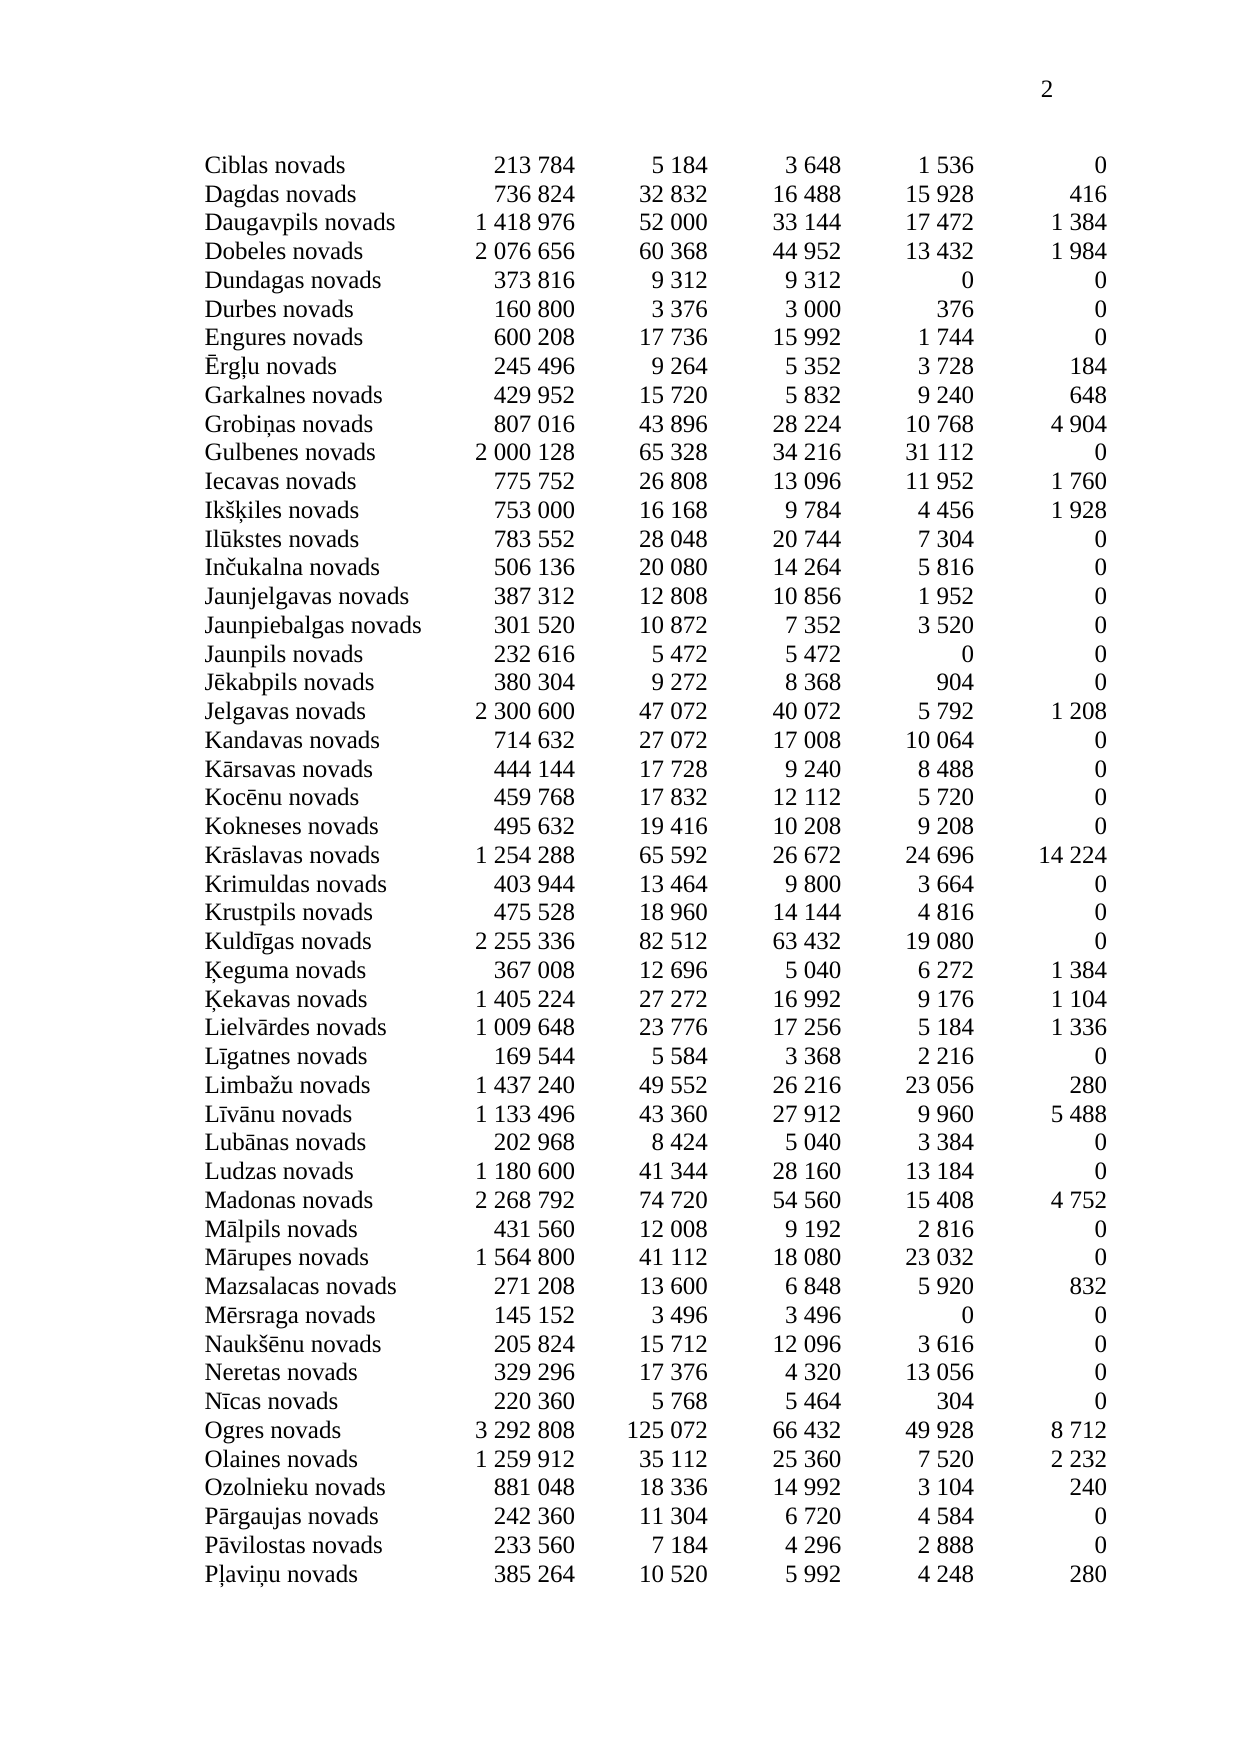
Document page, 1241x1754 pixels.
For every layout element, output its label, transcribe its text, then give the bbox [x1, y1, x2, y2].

table_cell 47 072 [586, 696, 719, 725]
table_cell 17 256 [719, 1013, 852, 1041]
table_cell 0 [985, 1386, 1118, 1415]
table_cell 304 [852, 1386, 985, 1415]
table_cell Kandavas novads [193, 725, 438, 754]
table_cell 15 992 [719, 323, 852, 351]
table_cell 82 512 [586, 926, 719, 955]
table_cell Kuldīgas novads [193, 926, 438, 955]
table_cell 387 312 [438, 581, 586, 610]
table_cell 205 824 [438, 1329, 586, 1357]
table_cell Krustpils novads [193, 898, 438, 926]
table_cell 52 000 [586, 208, 719, 236]
table_cell 12 096 [719, 1329, 852, 1357]
table_cell 9 176 [852, 984, 985, 1012]
table_cell 0 [985, 1214, 1118, 1242]
table_cell 736 824 [438, 179, 586, 207]
table_cell 9 264 [586, 351, 719, 380]
table_cell 459 768 [438, 783, 586, 811]
table_cell Lielvārdes novads [193, 1013, 438, 1041]
table_cell 280 [985, 1559, 1118, 1587]
table_cell 10 872 [586, 610, 719, 639]
table_cell 49 928 [852, 1415, 985, 1444]
table_cell Dobeles novads [193, 236, 438, 265]
table_cell 3 384 [852, 1128, 985, 1156]
table_cell Ciblas novads [193, 150, 438, 179]
table_cell 18 080 [719, 1243, 852, 1271]
table_cell 28 048 [586, 524, 719, 552]
table_cell 3 648 [719, 150, 852, 179]
table_cell 1 104 [985, 984, 1118, 1012]
table_cell 5 792 [852, 696, 985, 725]
table_cell 5 832 [719, 380, 852, 409]
table_cell Ķekavas novads [193, 984, 438, 1012]
table_cell 1 336 [985, 1013, 1118, 1041]
table_cell Madonas novads [193, 1185, 438, 1214]
table_cell 6 720 [719, 1501, 852, 1530]
table_cell 28 160 [719, 1156, 852, 1185]
table_cell 242 360 [438, 1501, 586, 1530]
table_cell Grobiņas novads [193, 409, 438, 437]
table_cell 5 040 [719, 1128, 852, 1156]
table_cell 26 216 [719, 1070, 852, 1099]
table_cell 10 768 [852, 409, 985, 437]
table_cell Dundagas novads [193, 265, 438, 294]
table_cell 1 437 240 [438, 1070, 586, 1099]
table_cell 16 168 [586, 495, 719, 524]
table_cell 2 216 [852, 1041, 985, 1070]
table_cell 3 496 [719, 1300, 852, 1329]
table_cell 17 376 [586, 1358, 719, 1386]
table_cell 1 952 [852, 581, 985, 610]
table_cell 1 009 648 [438, 1013, 586, 1041]
table_cell 26 808 [586, 466, 719, 495]
table_cell Inčukalna novads [193, 553, 438, 581]
table_cell 2 300 600 [438, 696, 586, 725]
table_cell Jēkabpils novads [193, 668, 438, 696]
table_cell 429 952 [438, 380, 586, 409]
table_cell Līvānu novads [193, 1099, 438, 1127]
table_cell 11 304 [586, 1501, 719, 1530]
table_cell 376 [852, 294, 985, 322]
table_cell 20 744 [719, 524, 852, 552]
table_cell 1 418 976 [438, 208, 586, 236]
table_cell 5 184 [852, 1013, 985, 1041]
table_cell 19 416 [586, 811, 719, 840]
table_cell 5 992 [719, 1559, 852, 1587]
table_cell 495 632 [438, 811, 586, 840]
table_cell 0 [852, 1300, 985, 1329]
table_cell 9 960 [852, 1099, 985, 1127]
table_cell 881 048 [438, 1473, 586, 1501]
table_cell 17 472 [852, 208, 985, 236]
table_cell Mārupes novads [193, 1243, 438, 1271]
table_cell 66 432 [719, 1415, 852, 1444]
table_cell 807 016 [438, 409, 586, 437]
table_cell 329 296 [438, 1358, 586, 1386]
table_cell 0 [985, 754, 1118, 782]
table_cell Olaines novads [193, 1444, 438, 1472]
table_cell 380 304 [438, 668, 586, 696]
table_cell 0 [852, 265, 985, 294]
table_cell 0 [985, 783, 1118, 811]
table_cell 5 584 [586, 1041, 719, 1070]
table_cell 1 180 600 [438, 1156, 586, 1185]
table_cell 3 616 [852, 1329, 985, 1357]
table_cell 23 056 [852, 1070, 985, 1099]
table_cell 1 259 912 [438, 1444, 586, 1472]
table_cell 5 816 [852, 553, 985, 581]
table_cell Kokneses novads [193, 811, 438, 840]
table_cell Mazsalacas novads [193, 1271, 438, 1300]
table_cell 2 232 [985, 1444, 1118, 1472]
table_cell 1 536 [852, 150, 985, 179]
table_cell 0 [985, 610, 1118, 639]
table_cell 18 960 [586, 898, 719, 926]
table_cell 44 952 [719, 236, 852, 265]
table_cell 9 784 [719, 495, 852, 524]
table_cell 385 264 [438, 1559, 586, 1587]
table_cell 3 664 [852, 869, 985, 897]
table_cell 15 928 [852, 179, 985, 207]
table_cell 33 144 [719, 208, 852, 236]
table_cell 2 076 656 [438, 236, 586, 265]
table_cell 41 344 [586, 1156, 719, 1185]
table_cell 2 888 [852, 1530, 985, 1559]
table_cell 0 [985, 1501, 1118, 1530]
table_cell Kocēnu novads [193, 783, 438, 811]
table_cell 5 040 [719, 955, 852, 984]
table_cell 6 272 [852, 955, 985, 984]
table_cell 220 360 [438, 1386, 586, 1415]
table_cell 41 112 [586, 1243, 719, 1271]
table_cell 403 944 [438, 869, 586, 897]
table_cell 0 [985, 869, 1118, 897]
table_cell Mālpils novads [193, 1214, 438, 1242]
table_cell 12 112 [719, 783, 852, 811]
table_cell 775 752 [438, 466, 586, 495]
table_cell 25 360 [719, 1444, 852, 1472]
table_cell 1 928 [985, 495, 1118, 524]
table_cell 160 800 [438, 294, 586, 322]
table_cell 0 [985, 898, 1118, 926]
table_cell 3 728 [852, 351, 985, 380]
table_cell 13 096 [719, 466, 852, 495]
table_cell 3 104 [852, 1473, 985, 1501]
table_cell 18 336 [586, 1473, 719, 1501]
table_cell 12 696 [586, 955, 719, 984]
table_cell 0 [985, 926, 1118, 955]
table_cell 0 [985, 1128, 1118, 1156]
table_cell 10 208 [719, 811, 852, 840]
table_cell 0 [985, 438, 1118, 466]
table_cell 4 904 [985, 409, 1118, 437]
table_cell 13 056 [852, 1358, 985, 1386]
table_cell 5 352 [719, 351, 852, 380]
table_cell 14 144 [719, 898, 852, 926]
table_cell 27 912 [719, 1099, 852, 1127]
table_cell 31 112 [852, 438, 985, 466]
table_cell 49 552 [586, 1070, 719, 1099]
table_cell 23 032 [852, 1243, 985, 1271]
table_cell 1 984 [985, 236, 1118, 265]
table_cell 240 [985, 1473, 1118, 1501]
table_cell 17 008 [719, 725, 852, 754]
table_cell Līgatnes novads [193, 1041, 438, 1070]
table_cell 0 [985, 1329, 1118, 1357]
table_cell 10 520 [586, 1559, 719, 1587]
table_cell Durbes novads [193, 294, 438, 322]
table_cell 145 152 [438, 1300, 586, 1329]
table_cell 1 744 [852, 323, 985, 351]
table_cell 43 896 [586, 409, 719, 437]
table_cell Pārgaujas novads [193, 1501, 438, 1530]
table_cell 0 [985, 150, 1118, 179]
table_cell 4 248 [852, 1559, 985, 1587]
table_cell Ozolnieku novads [193, 1473, 438, 1501]
table_cell Ķeguma novads [193, 955, 438, 984]
table_cell 0 [985, 524, 1118, 552]
table_cell Dagdas novads [193, 179, 438, 207]
table_cell 0 [985, 1243, 1118, 1271]
table_cell Krimuldas novads [193, 869, 438, 897]
table_cell 19 080 [852, 926, 985, 955]
table_cell 4 752 [985, 1185, 1118, 1214]
table_cell Kārsavas novads [193, 754, 438, 782]
table_cell 0 [985, 725, 1118, 754]
table_cell 1 760 [985, 466, 1118, 495]
table_cell 416 [985, 179, 1118, 207]
table_cell 8 712 [985, 1415, 1118, 1444]
table_cell 506 136 [438, 553, 586, 581]
table_cell 2 255 336 [438, 926, 586, 955]
table_cell 16 488 [719, 179, 852, 207]
table_cell 5 920 [852, 1271, 985, 1300]
table_cell Daugavpils novads [193, 208, 438, 236]
table_cell 5 488 [985, 1099, 1118, 1127]
table_cell Ērgļu novads [193, 351, 438, 380]
table_cell 184 [985, 351, 1118, 380]
table_cell 8 488 [852, 754, 985, 782]
table_cell 54 560 [719, 1185, 852, 1214]
table_cell 213 784 [438, 150, 586, 179]
table_cell 202 968 [438, 1128, 586, 1156]
table_cell 16 992 [719, 984, 852, 1012]
table_cell 169 544 [438, 1041, 586, 1070]
table_cell 5 768 [586, 1386, 719, 1415]
table_cell 0 [985, 1156, 1118, 1185]
table_cell 714 632 [438, 725, 586, 754]
table_cell Jaunpiebalgas novads [193, 610, 438, 639]
table_cell 280 [985, 1070, 1118, 1099]
table_cell 5 472 [586, 639, 719, 667]
table_cell 753 000 [438, 495, 586, 524]
table_cell 271 208 [438, 1271, 586, 1300]
table_cell 7 352 [719, 610, 852, 639]
table_cell Ilūkstes novads [193, 524, 438, 552]
table_cell 12 808 [586, 581, 719, 610]
table_cell 17 736 [586, 323, 719, 351]
table_cell 904 [852, 668, 985, 696]
table_cell 0 [985, 639, 1118, 667]
table_cell Limbažu novads [193, 1070, 438, 1099]
table_cell Mērsraga novads [193, 1300, 438, 1329]
table_cell Ikšķiles novads [193, 495, 438, 524]
table_cell 301 520 [438, 610, 586, 639]
table_cell 0 [985, 1530, 1118, 1559]
table_cell 0 [985, 294, 1118, 322]
table_cell 14 264 [719, 553, 852, 581]
table_cell 3 000 [719, 294, 852, 322]
table_cell 0 [852, 639, 985, 667]
table_cell 10 064 [852, 725, 985, 754]
table_cell 9 192 [719, 1214, 852, 1242]
table_cell 1 254 288 [438, 840, 586, 869]
table_cell Pļaviņu novads [193, 1559, 438, 1587]
table_cell 431 560 [438, 1214, 586, 1242]
table_cell 9 312 [719, 265, 852, 294]
table_cell 2 268 792 [438, 1185, 586, 1214]
table_cell 6 848 [719, 1271, 852, 1300]
table_cell 125 072 [586, 1415, 719, 1444]
table_cell 373 816 [438, 265, 586, 294]
table_cell 245 496 [438, 351, 586, 380]
table_cell 3 376 [586, 294, 719, 322]
table_cell 1 208 [985, 696, 1118, 725]
table_cell 28 224 [719, 409, 852, 437]
table_cell Jaunjelgavas novads [193, 581, 438, 610]
table_cell 3 520 [852, 610, 985, 639]
table_cell Jelgavas novads [193, 696, 438, 725]
table_cell 0 [985, 1041, 1118, 1070]
table_cell 4 320 [719, 1358, 852, 1386]
table_cell 4 296 [719, 1530, 852, 1559]
table_cell 0 [985, 668, 1118, 696]
table_cell 0 [985, 811, 1118, 840]
table_cell 65 592 [586, 840, 719, 869]
table_cell 648 [985, 380, 1118, 409]
table_cell Krāslavas novads [193, 840, 438, 869]
table_cell 63 432 [719, 926, 852, 955]
table_cell 0 [985, 323, 1118, 351]
table_cell 9 240 [719, 754, 852, 782]
table_cell 9 312 [586, 265, 719, 294]
table_cell 12 008 [586, 1214, 719, 1242]
table_cell 9 240 [852, 380, 985, 409]
table_cell 4 816 [852, 898, 985, 926]
table_cell 27 072 [586, 725, 719, 754]
table_cell Iecavas novads [193, 466, 438, 495]
table_cell 13 432 [852, 236, 985, 265]
table_cell 0 [985, 1300, 1118, 1329]
table_cell 0 [985, 553, 1118, 581]
table_cell Nīcas novads [193, 1386, 438, 1415]
table_cell 0 [985, 265, 1118, 294]
table_cell 783 552 [438, 524, 586, 552]
table_cell 7 184 [586, 1530, 719, 1559]
table_cell 8 424 [586, 1128, 719, 1156]
table_cell 832 [985, 1271, 1118, 1300]
table_cell 7 304 [852, 524, 985, 552]
table_cell 60 368 [586, 236, 719, 265]
table_cell 9 800 [719, 869, 852, 897]
table_cell 15 720 [586, 380, 719, 409]
table_cell 9 272 [586, 668, 719, 696]
table_cell 7 520 [852, 1444, 985, 1472]
table_cell 17 832 [586, 783, 719, 811]
table_cell 74 720 [586, 1185, 719, 1214]
table_cell 3 368 [719, 1041, 852, 1070]
table_cell 15 408 [852, 1185, 985, 1214]
table_cell 5 184 [586, 150, 719, 179]
table_cell 17 728 [586, 754, 719, 782]
table_cell 444 144 [438, 754, 586, 782]
table_cell 2 000 128 [438, 438, 586, 466]
table_cell 367 008 [438, 955, 586, 984]
table_cell Jaunpils novads [193, 639, 438, 667]
table_cell 475 528 [438, 898, 586, 926]
table_cell 14 992 [719, 1473, 852, 1501]
table_cell 4 584 [852, 1501, 985, 1530]
table_cell 14 224 [985, 840, 1118, 869]
table_cell 1 564 800 [438, 1243, 586, 1271]
table_cell 32 832 [586, 179, 719, 207]
table_cell 600 208 [438, 323, 586, 351]
table_cell 1 405 224 [438, 984, 586, 1012]
table_cell 5 472 [719, 639, 852, 667]
table_cell 1 384 [985, 955, 1118, 984]
table_cell 1 133 496 [438, 1099, 586, 1127]
table_cell 8 368 [719, 668, 852, 696]
table_cell Ludzas novads [193, 1156, 438, 1185]
table_cell 9 208 [852, 811, 985, 840]
table_cell 5 720 [852, 783, 985, 811]
table_cell Ogres novads [193, 1415, 438, 1444]
table_cell 34 216 [719, 438, 852, 466]
table_cell Neretas novads [193, 1358, 438, 1386]
table_cell 3 292 808 [438, 1415, 586, 1444]
table_cell 15 712 [586, 1329, 719, 1357]
table_cell 24 696 [852, 840, 985, 869]
table_cell 232 616 [438, 639, 586, 667]
table_cell 0 [985, 1358, 1118, 1386]
table_cell 3 496 [586, 1300, 719, 1329]
table_cell Pāvilostas novads [193, 1530, 438, 1559]
table_cell 0 [985, 581, 1118, 610]
table_cell 43 360 [586, 1099, 719, 1127]
table_cell Gulbenes novads [193, 438, 438, 466]
table_cell 5 464 [719, 1386, 852, 1415]
table_cell Garkalnes novads [193, 380, 438, 409]
table_cell 13 464 [586, 869, 719, 897]
table_cell 35 112 [586, 1444, 719, 1472]
table_cell 13 600 [586, 1271, 719, 1300]
table_cell 4 456 [852, 495, 985, 524]
table_cell Engures novads [193, 323, 438, 351]
table_cell 40 072 [719, 696, 852, 725]
table_cell 13 184 [852, 1156, 985, 1185]
table_cell 23 776 [586, 1013, 719, 1041]
table_cell 10 856 [719, 581, 852, 610]
table_cell 20 080 [586, 553, 719, 581]
table_cell 1 384 [985, 208, 1118, 236]
table_cell 233 560 [438, 1530, 586, 1559]
table_cell 65 328 [586, 438, 719, 466]
table_cell Naukšēnu novads [193, 1329, 438, 1357]
table_cell 2 816 [852, 1214, 985, 1242]
table_cell 26 672 [719, 840, 852, 869]
table_cell Lubānas novads [193, 1128, 438, 1156]
table_cell 27 272 [586, 984, 719, 1012]
table_cell 11 952 [852, 466, 985, 495]
